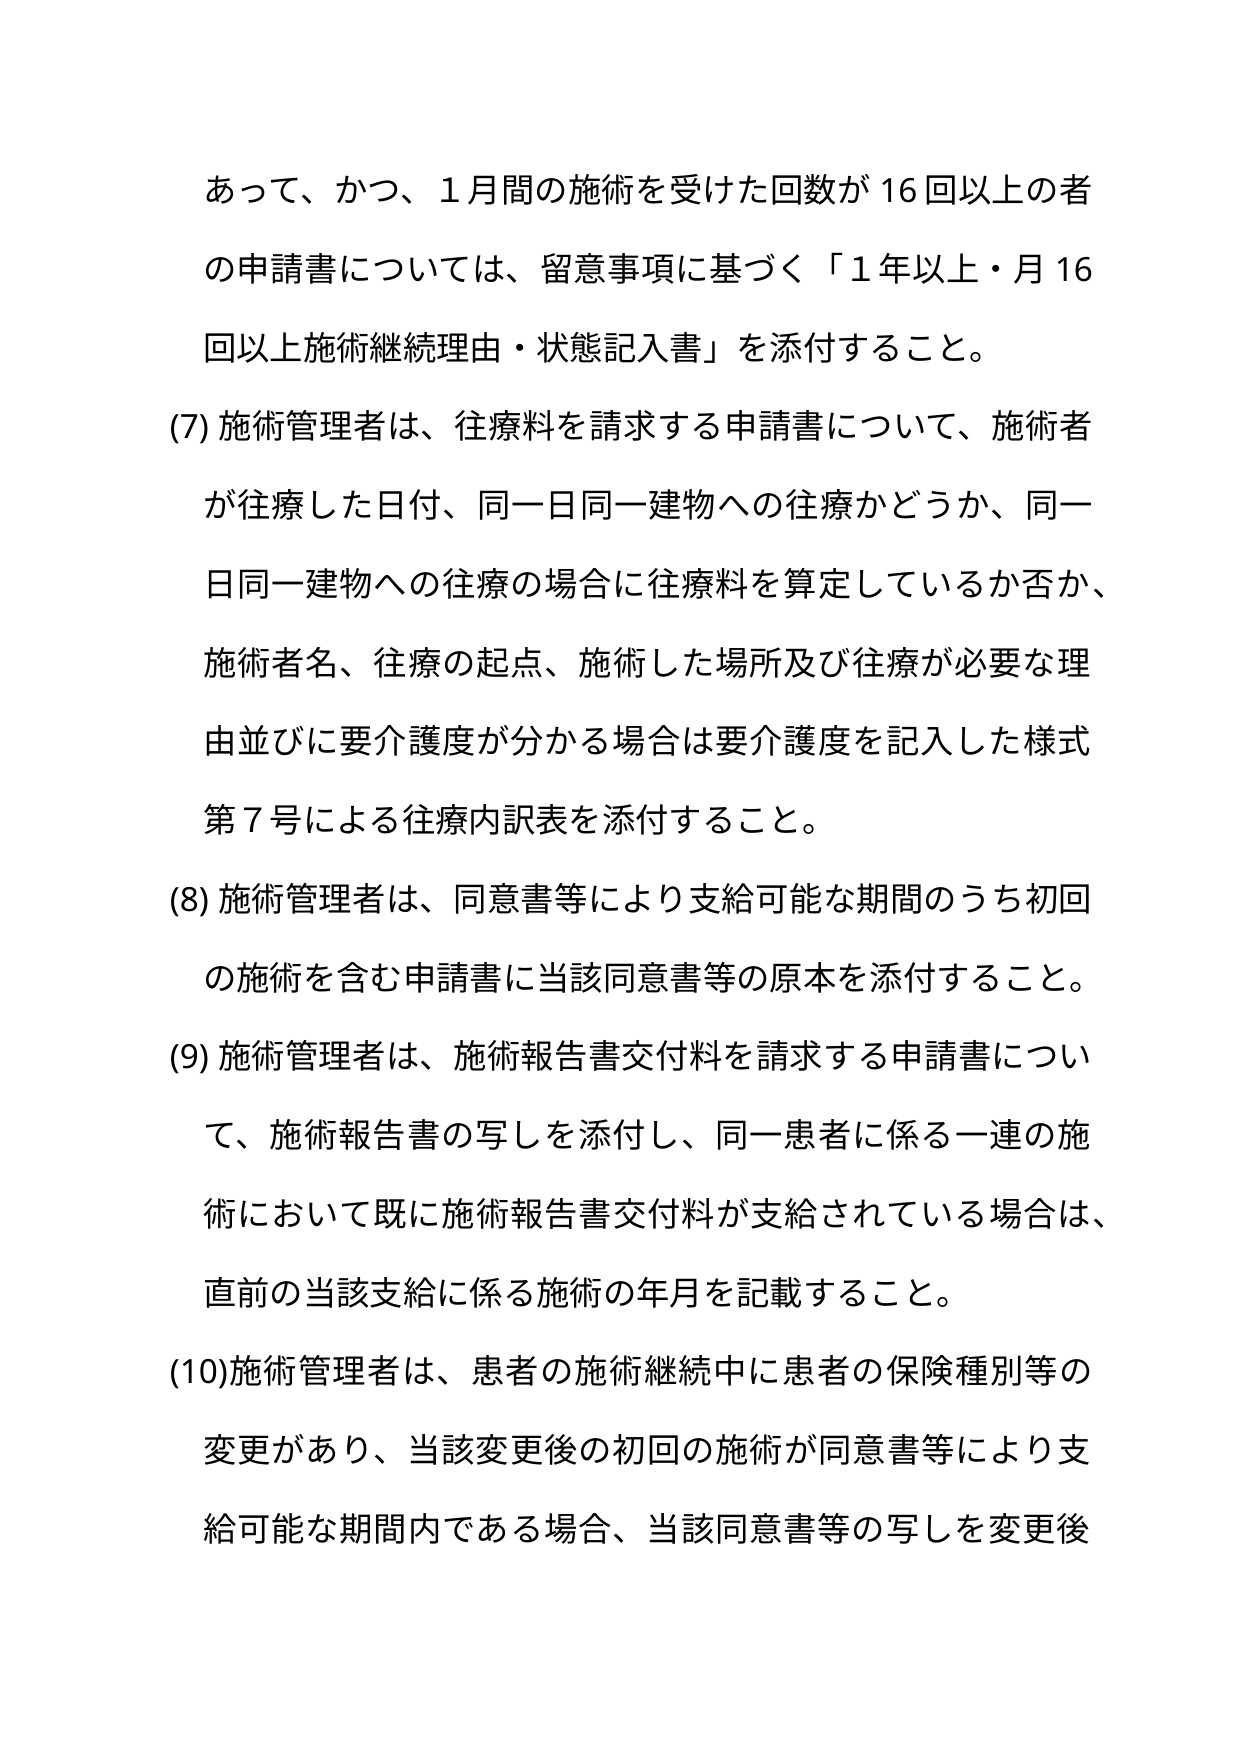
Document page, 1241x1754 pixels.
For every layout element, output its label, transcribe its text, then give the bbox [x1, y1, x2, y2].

text (7) 施術管理者は、往療料を請求する申請書について、施術者が往療した日付、同一日同一建物への往療かどうか、同一日同一建物への往療の場合に往療料を算定しているか否か、施術者名、往療の起点、施術した場所及び往療が必要な理由並びに要介護度が分かる場合は要介護度を記入した様式第７号による往療内訳表を添付すること。 [169, 385, 1092, 857]
text (9) 施術管理者は、施術報告書交付料を請求する申請書について、施術報告書の写しを添付し、同一患者に係る一連の施術において既に施術報告書交付料が支給されている場合は、直前の当該支給に係る施術の年月を記載すること。 [169, 1015, 1092, 1330]
text (8) 施術管理者は、同意書等により支給可能な期間のうち初回の施術を含む申請書に当該同意書等の原本を添付すること。 [169, 857, 1092, 1015]
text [169, 148, 1092, 385]
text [169, 1330, 1092, 1566]
